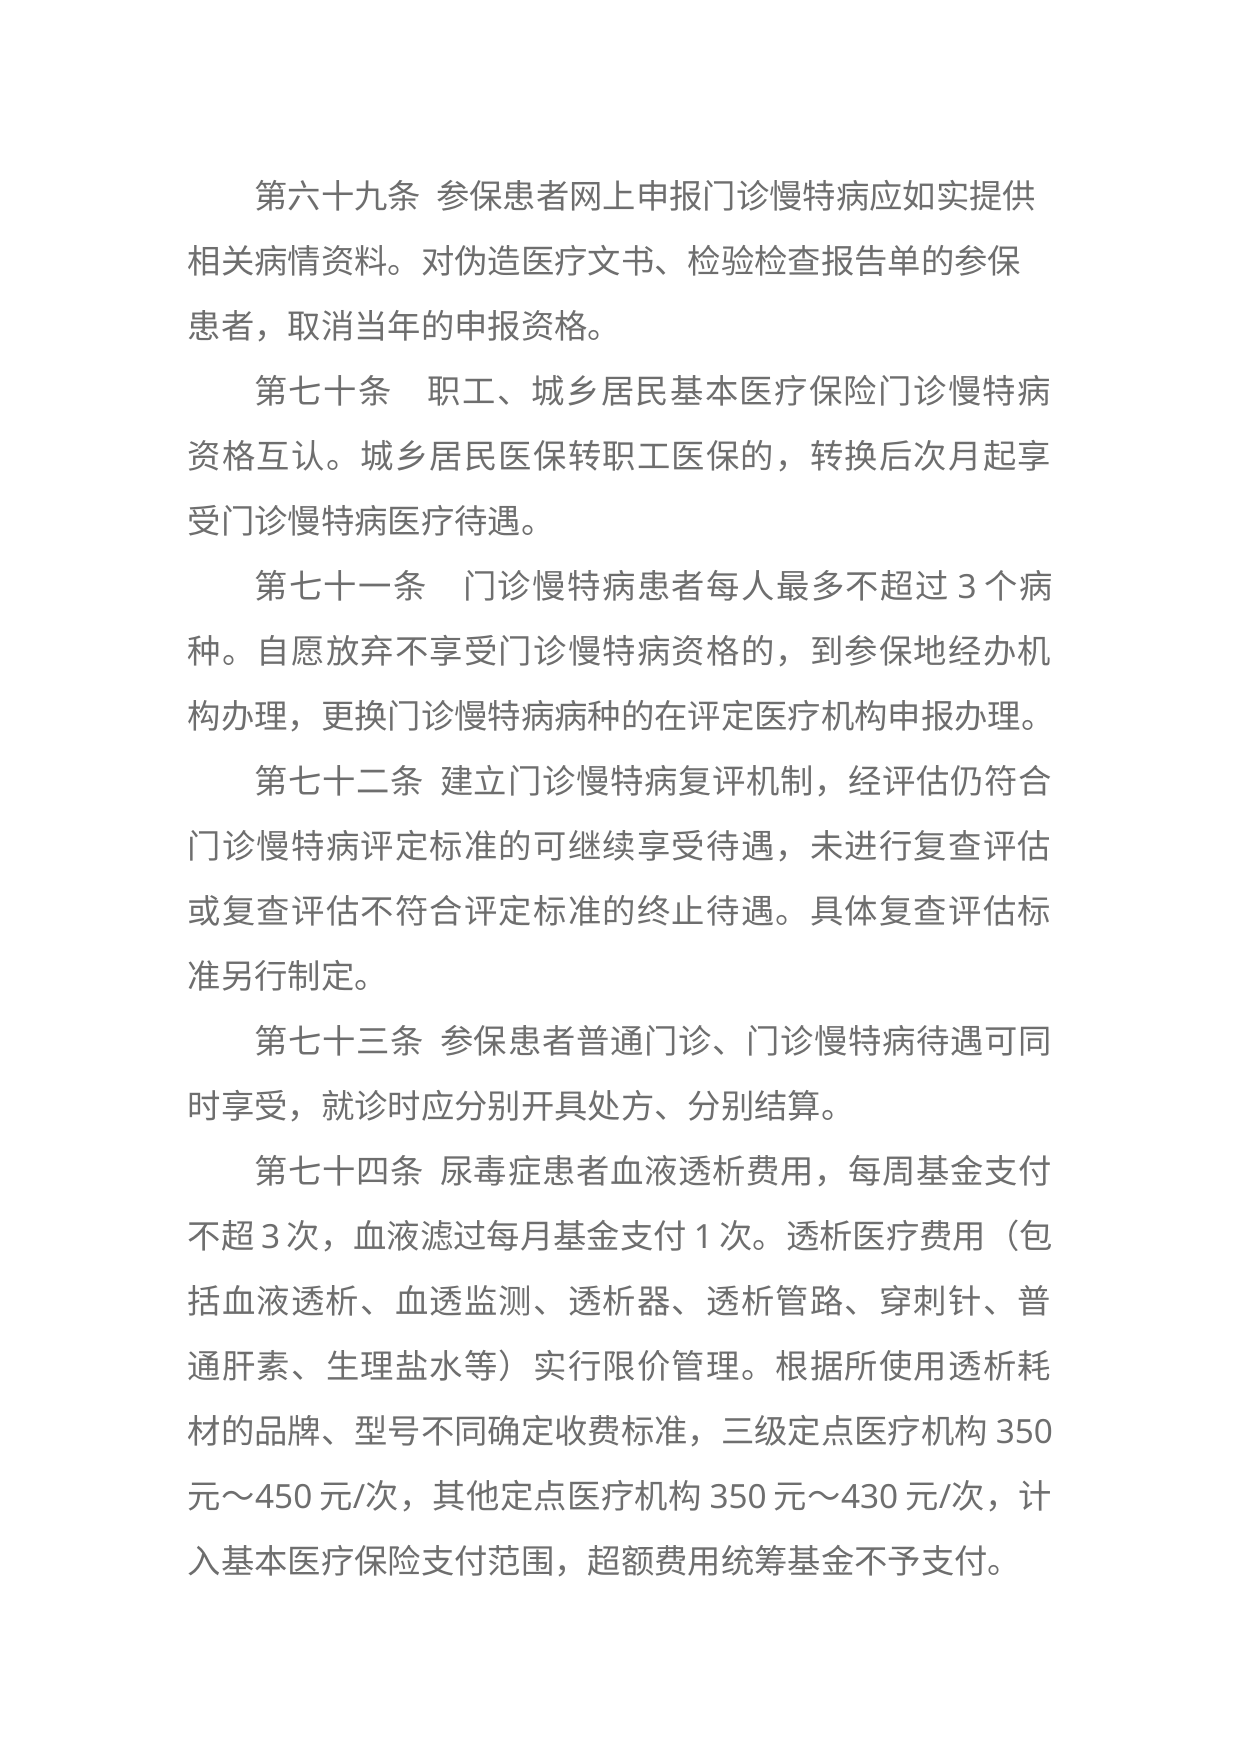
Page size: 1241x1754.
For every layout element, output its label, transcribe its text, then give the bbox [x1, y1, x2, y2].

text 第七十条 职工、城乡居民基本医疗保险门诊慢特病资格互认。城乡居民医保转职工医保的，转换后次月起享受门诊慢特病医疗待遇。 [187, 357, 1053, 552]
text 第七十二条 建立门诊慢特病复评机制，经评估仍符合门诊慢特病评定标准的可继续享受待遇，未进行复查评估或复查评估不符合评定标准的终止待遇。具体复查评估标准另行制定。 [187, 747, 1053, 1007]
text 第七十三条 参保患者普通门诊、门诊慢特病待遇可同时享受，就诊时应分别开具处方、分别结算。 [187, 1007, 1053, 1137]
text 第七十一条 门诊慢特病患者每人最多不超过3个病种。自愿放弃不享受门诊慢特病资格的，到参保地经办机构办理，更换门诊慢特病病种的在评定医疗机构申报办理。 [187, 552, 1053, 747]
text 第七十四条 尿毒症患者血液透析费用，每周基金支付不超3次，血液滤过每月基金支付1次。透析医疗费用（包括血液透析、血透监测、透析器、透析管路、穿刺针、普通肝素、生理盐水等）实行限价管理。根据所使用透析耗材的品牌、型号不同确定收费标准，三级定点医疗机构350元～450元/次，其他定点医疗机构350元～430元/次，计入基本医疗保险支付范围，超额费用统筹基金不予支付。 [187, 1137, 1053, 1592]
text 第六十九条 参保患者网上申报门诊慢特病应如实提供相关病情资料。对伪造医疗文书、检验检查报告单的参保患者，取消当年的申报资格。 [187, 162, 1053, 357]
